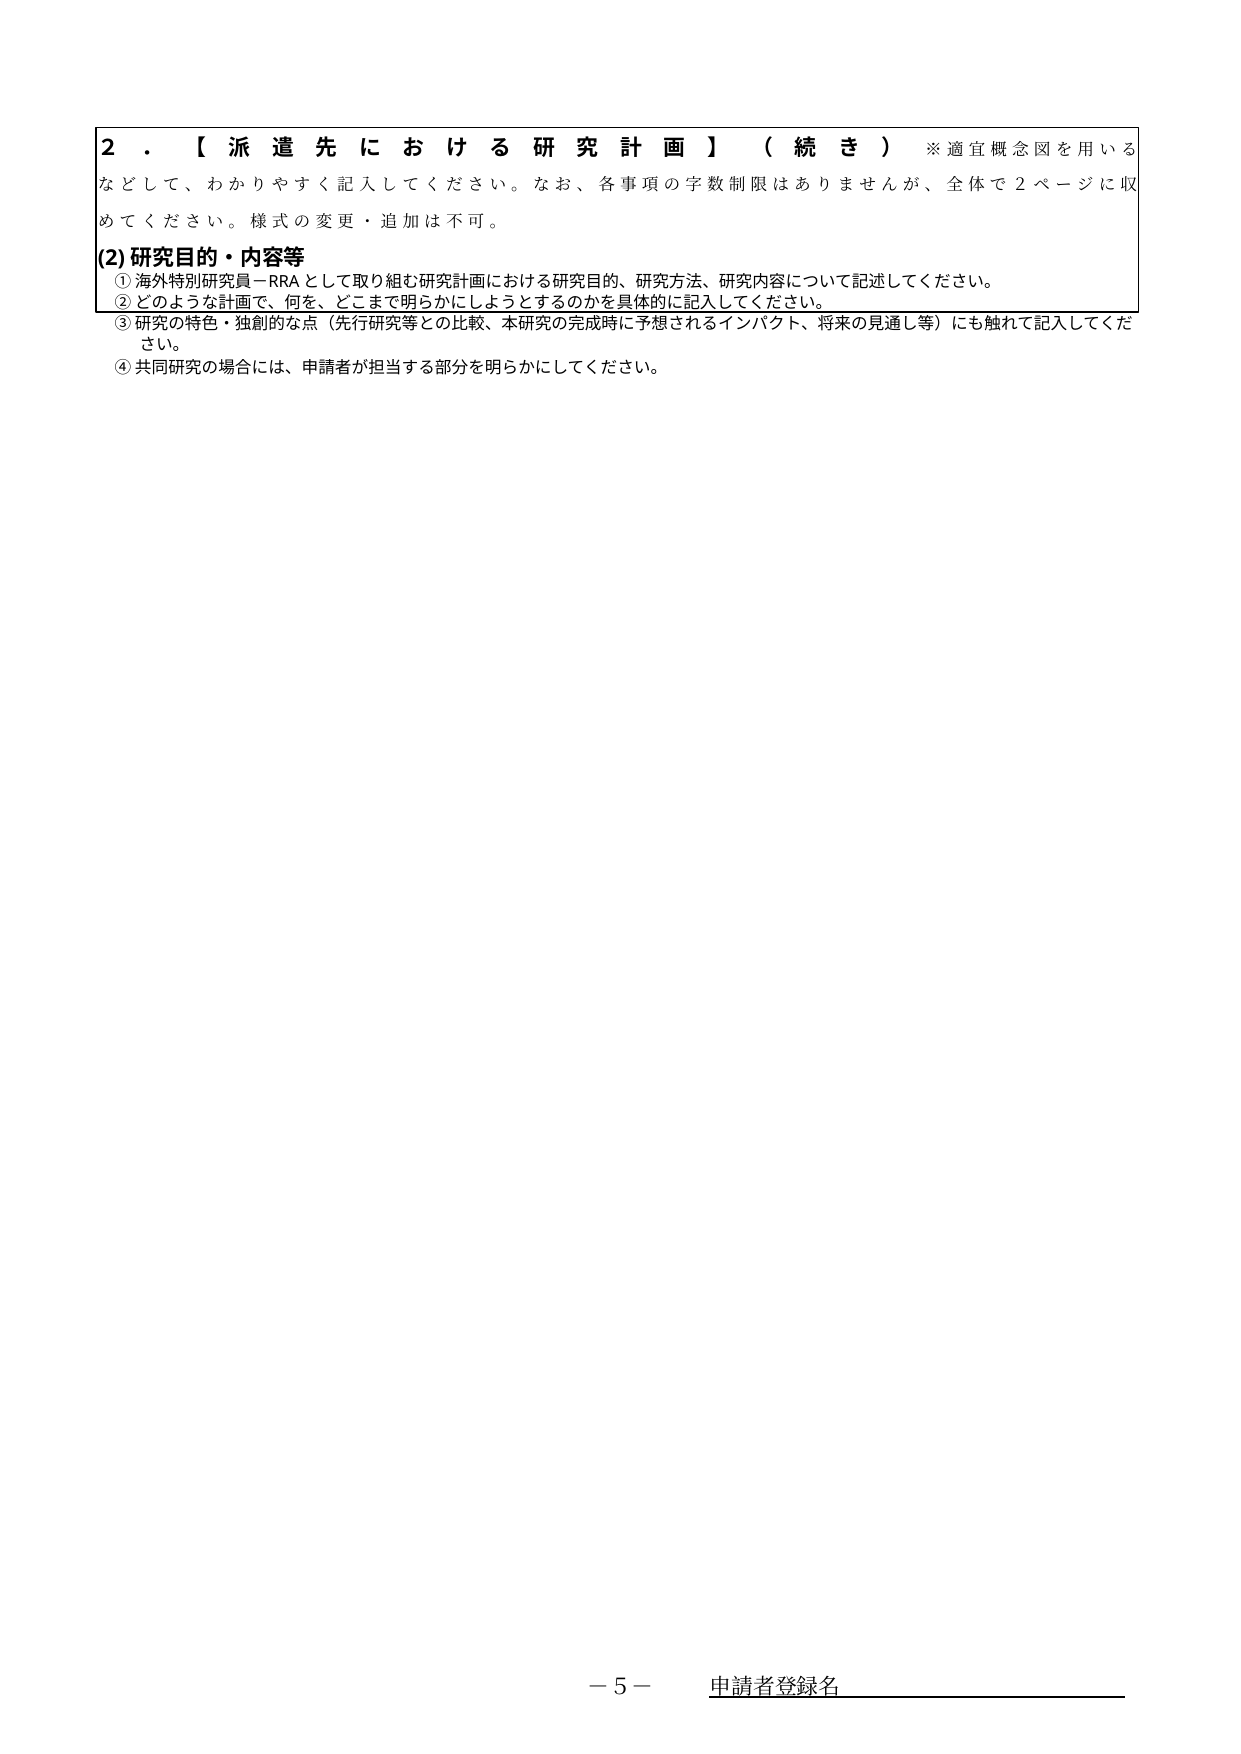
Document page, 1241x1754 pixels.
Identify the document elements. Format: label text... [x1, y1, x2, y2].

text ④ 共同研究の場合には、申請者が担当する部分を明らかにしてください。 [98, 354, 1133, 379]
text ③ 研究の特色・独創的な点（先行研究等との比較、本研究の完成時に予想されるインパクト、将来の見通し等）にも触れて記入してください。 [98, 313, 1133, 354]
text ② どのような計画で、何を、どこまで明らかにしようとするのかを具体的に記入してください。 [98, 292, 1133, 311]
text (2) 研究目的・内容等 [98, 239, 1133, 271]
text ① 海外特別研究員－RRAとして取り組む研究計画における研究目的、研究方法、研究内容について記述してください。 [98, 271, 1133, 292]
